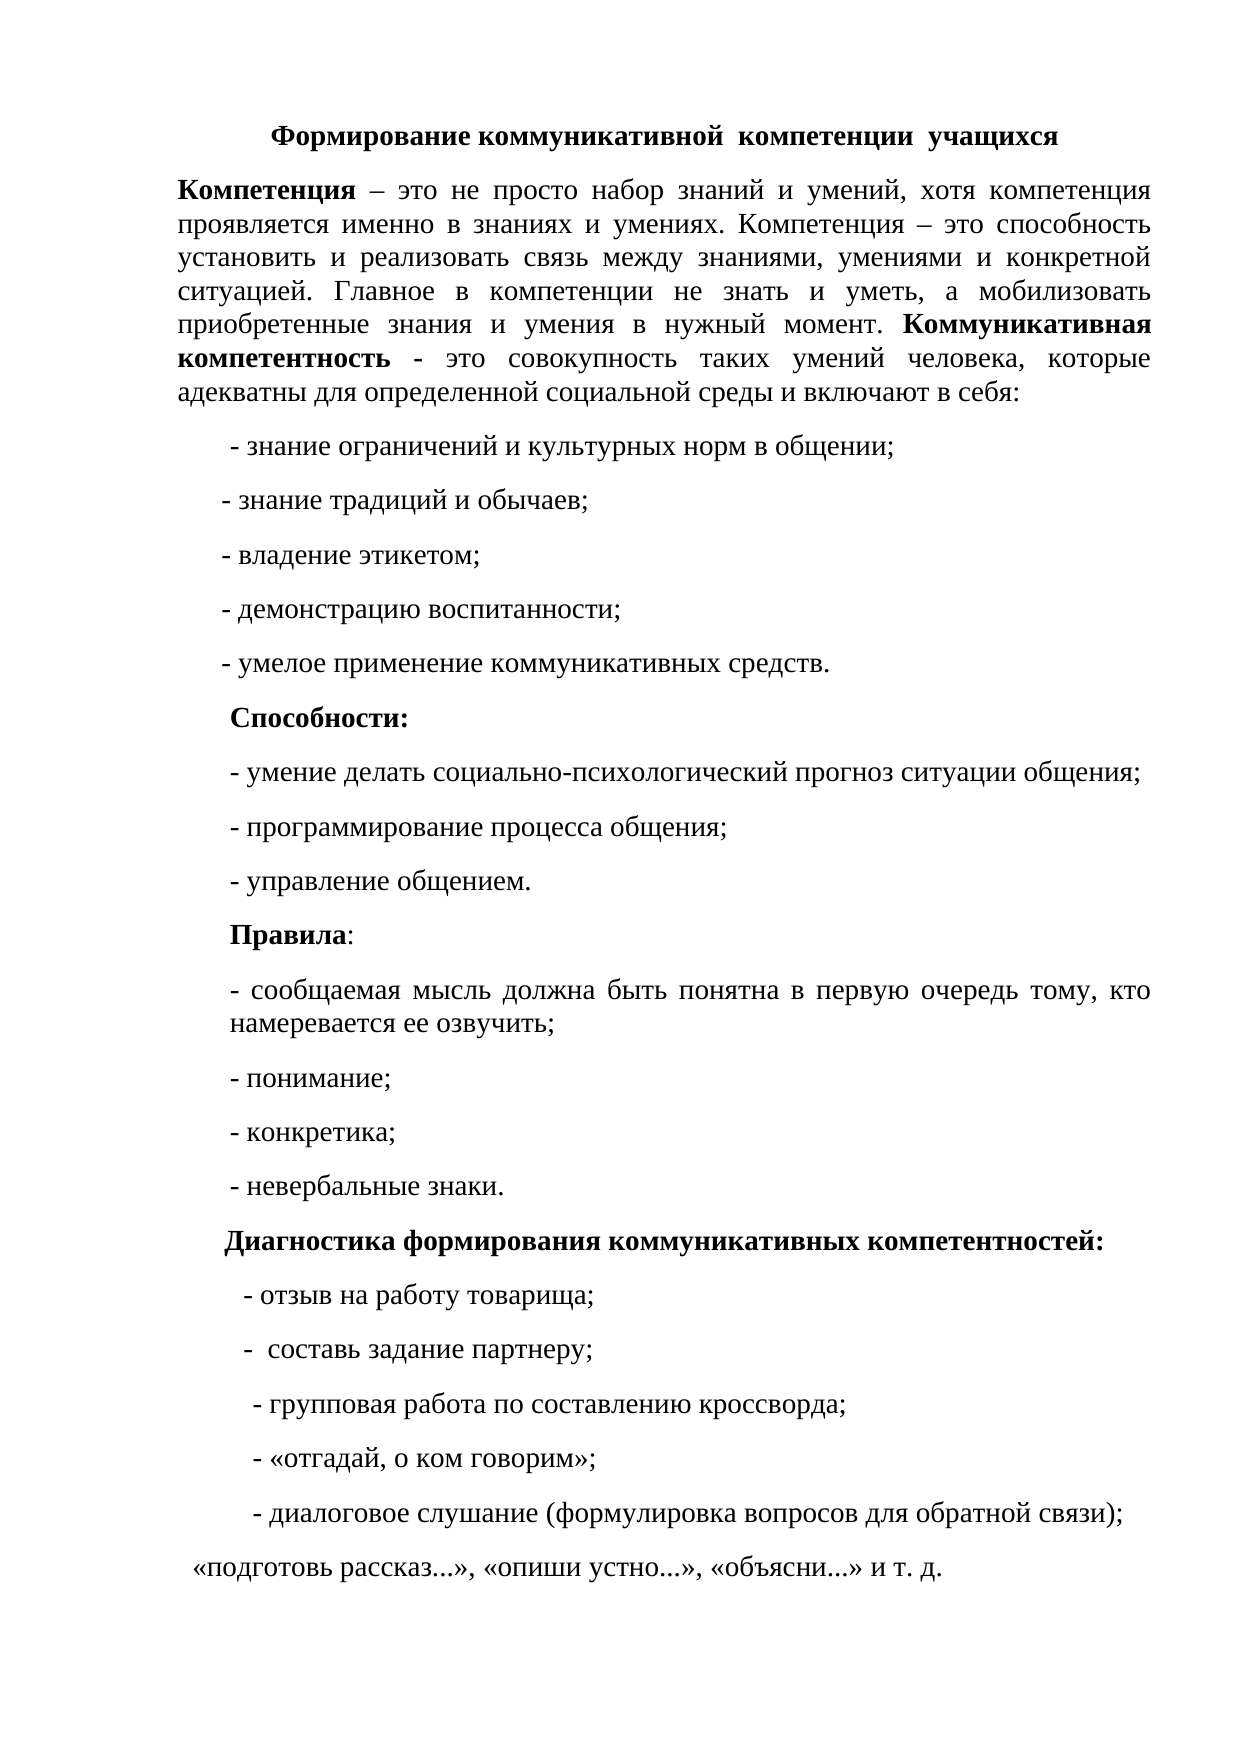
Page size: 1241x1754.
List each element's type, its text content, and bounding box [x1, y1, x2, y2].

text - понимание; [229, 1060, 1152, 1093]
text Диагностика формирования коммуникативных компетентностей: [177, 1223, 1152, 1256]
text Правила: [229, 917, 1152, 951]
text - владение этикетом; [192, 537, 1152, 570]
text Компетенция – это не просто набор знаний и умений, хотя компетенция проявляется именно в знаниях и умениях. Компетенция – это способность установить и реализовать связь между знаниями, умениями и конкретной ситуацией. Главное в компетенции не знать и уметь, а мобилизовать приобретенные знания и умения в нужный момент. Коммуникативная компетентность - это совокупность таких умений человека, которые адекватны для определенной социальной среды и включают в себя: [177, 172, 1152, 407]
text Формирование коммуникативной компетенции учащихся [177, 118, 1152, 152]
text - составь задание партнеру; [177, 1332, 1152, 1365]
text - невербальные знаки. [229, 1168, 1152, 1202]
text - знание ограничений и культурных норм в общении; [229, 428, 1152, 462]
text - отзыв на работу товарища; [177, 1277, 1152, 1311]
text - сообщаемая мысль должна быть понятна в первую очередь тому, кто намеревается ее озвучить; [229, 972, 1152, 1039]
text - диалоговое слушание (формулировка вопросов для обратной связи); [252, 1495, 1152, 1528]
text Способности: [229, 700, 1152, 733]
text - управление общением. [229, 863, 1152, 897]
text - умелое применение коммуникативных средств. [177, 646, 1152, 679]
text - «отгадай, о ком говорим»; [252, 1440, 1152, 1474]
text - знание традиций и обычаев; [192, 482, 1152, 516]
text - групповая работа по составлению кроссворда; [252, 1386, 1152, 1419]
text - конкретика; [229, 1114, 1152, 1148]
text «подготовь рассказ...», «опиши устно...», «объясни...» и т. д. [177, 1549, 1152, 1583]
text - демонстрацию воспитанности; [177, 591, 1152, 625]
text - программирование процесса общения; [229, 809, 1152, 842]
text - умение делать социально-психологический прогноз ситуации общения; [229, 754, 1152, 788]
